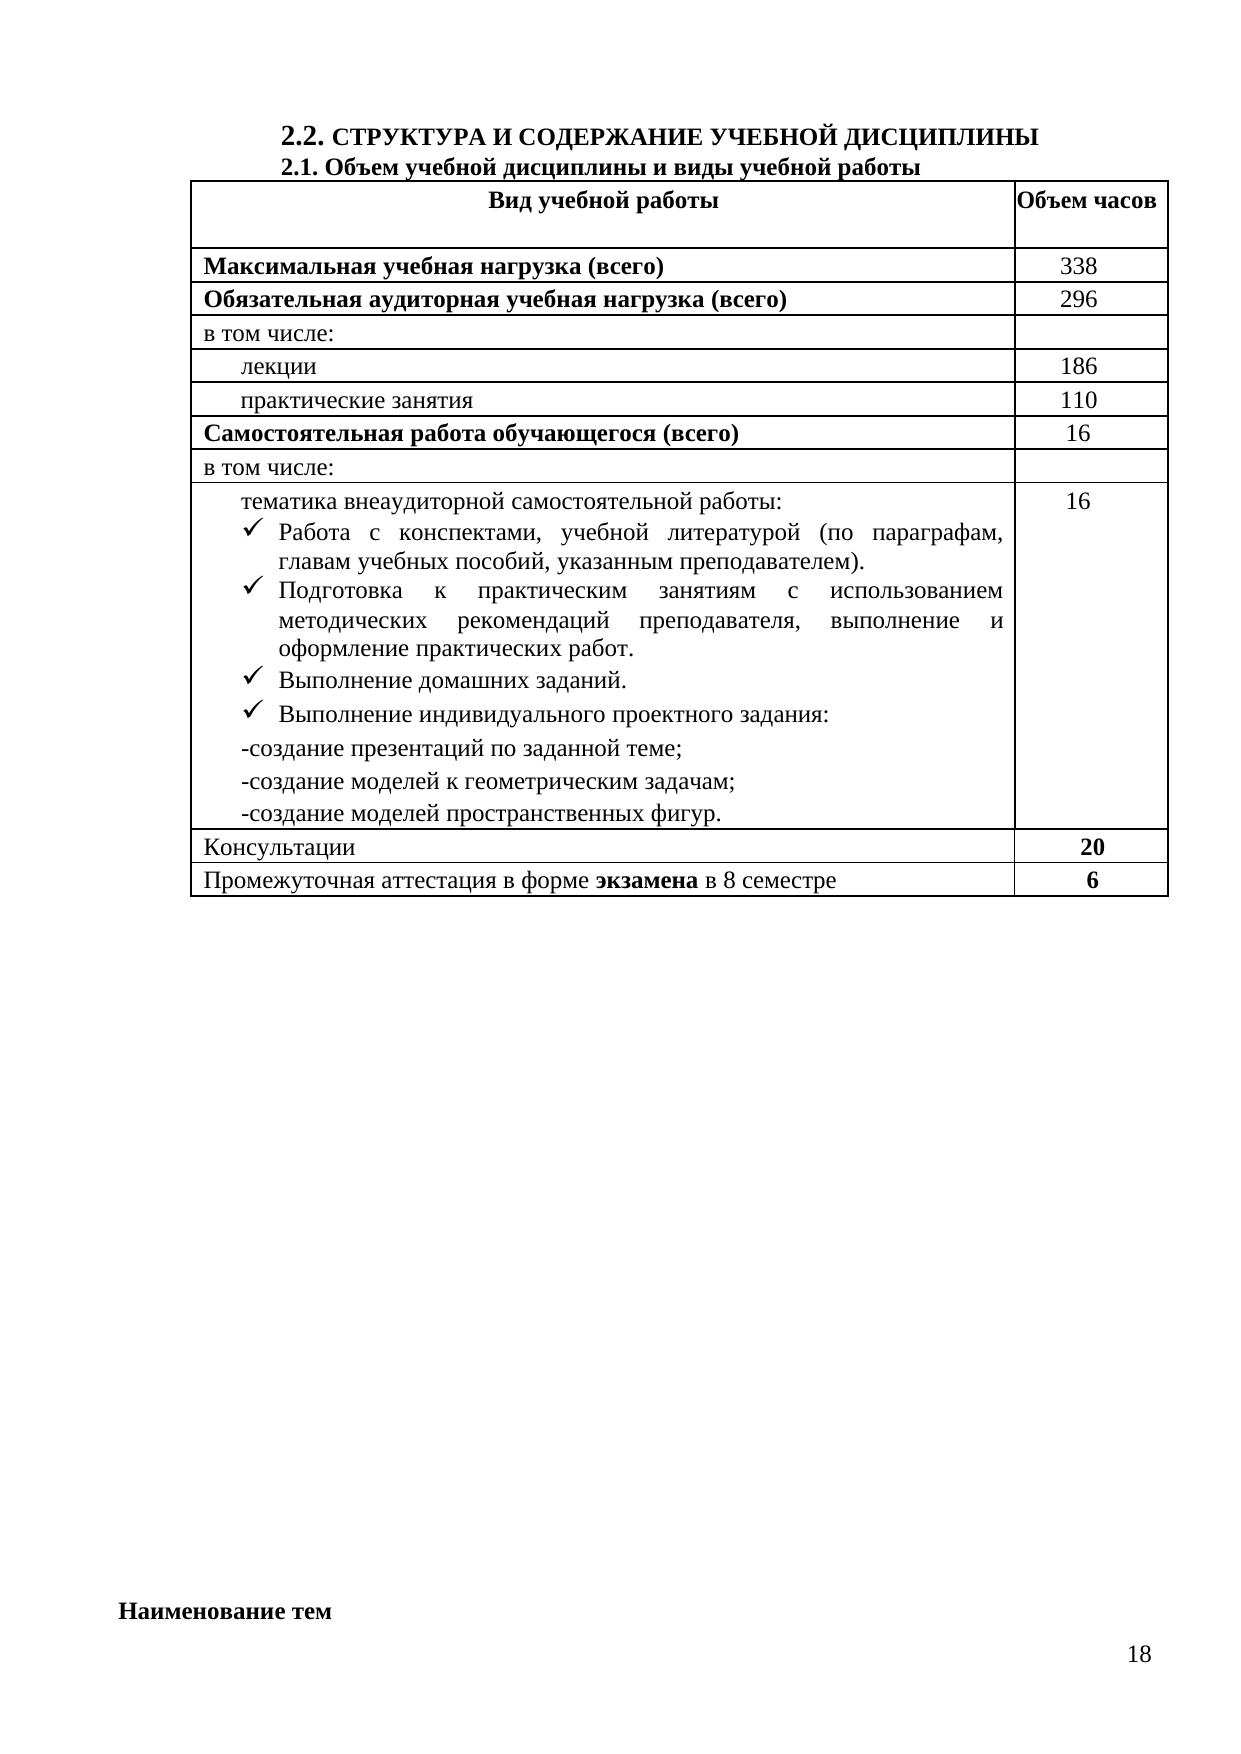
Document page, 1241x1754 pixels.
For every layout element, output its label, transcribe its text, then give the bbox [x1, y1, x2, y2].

table_cell Промежуточная аттестация в форме экзамена в 8 семестре [192, 863, 1014, 895]
table_cell практические занятия [192, 383, 1014, 415]
table_cell [1016, 450, 1167, 482]
table_cell в том числе: [192, 316, 1014, 348]
table_cell в том числе: [192, 450, 1014, 482]
table_cell 16 [1016, 483, 1167, 828]
table_cell Самостоятельная работа обучающегося (всего) [192, 417, 1014, 448]
table_cell 110 [1016, 383, 1167, 415]
table_cell Консультации [192, 830, 1014, 862]
table_cell Обязательная аудиторная учебная нагрузка (всего) [192, 283, 1014, 314]
table_cell [1016, 316, 1167, 348]
text 2.2. СТРУКТУРА И СОДЕРЖАНИЕ УЧЕБНОЙ ДИСЦИПЛИНЫ [281, 118, 1152, 152]
table_cell тематика внеаудиторной самостоятельной работы: Работа с конспектами, учебной литературой (по параграфам, главам учебных пособий, указанным преподавателем). Подготовка к практическим занятиям с использованием методических рекомендаций преподавателя, выполнение и оформление практических работ. Выполнение домашних заданий. Выполнение индивидуального проектного задания: -создание презентаций по заданной теме; -создание моделей к геометрическим задачам; -создание моделей пространственных фигур. [192, 483, 1014, 828]
table_cell 186 [1016, 350, 1167, 381]
table_cell Максимальная учебная нагрузка (всего) [192, 249, 1014, 281]
text 2.1. Объем учебной дисциплины и виды учебной работы [281, 152, 1152, 180]
table_cell 20 [1015, 830, 1167, 862]
table_cell 6 [1015, 863, 1167, 895]
text Наименование тем [118, 1596, 1152, 1624]
table_cell 338 [1016, 249, 1167, 281]
table_cell лекции [192, 350, 1014, 381]
table_cell 16 [1016, 417, 1167, 448]
table_header Объем часов [1016, 182, 1167, 247]
table_header Вид учебной работы [192, 182, 1014, 247]
table_cell 296 [1016, 283, 1167, 314]
